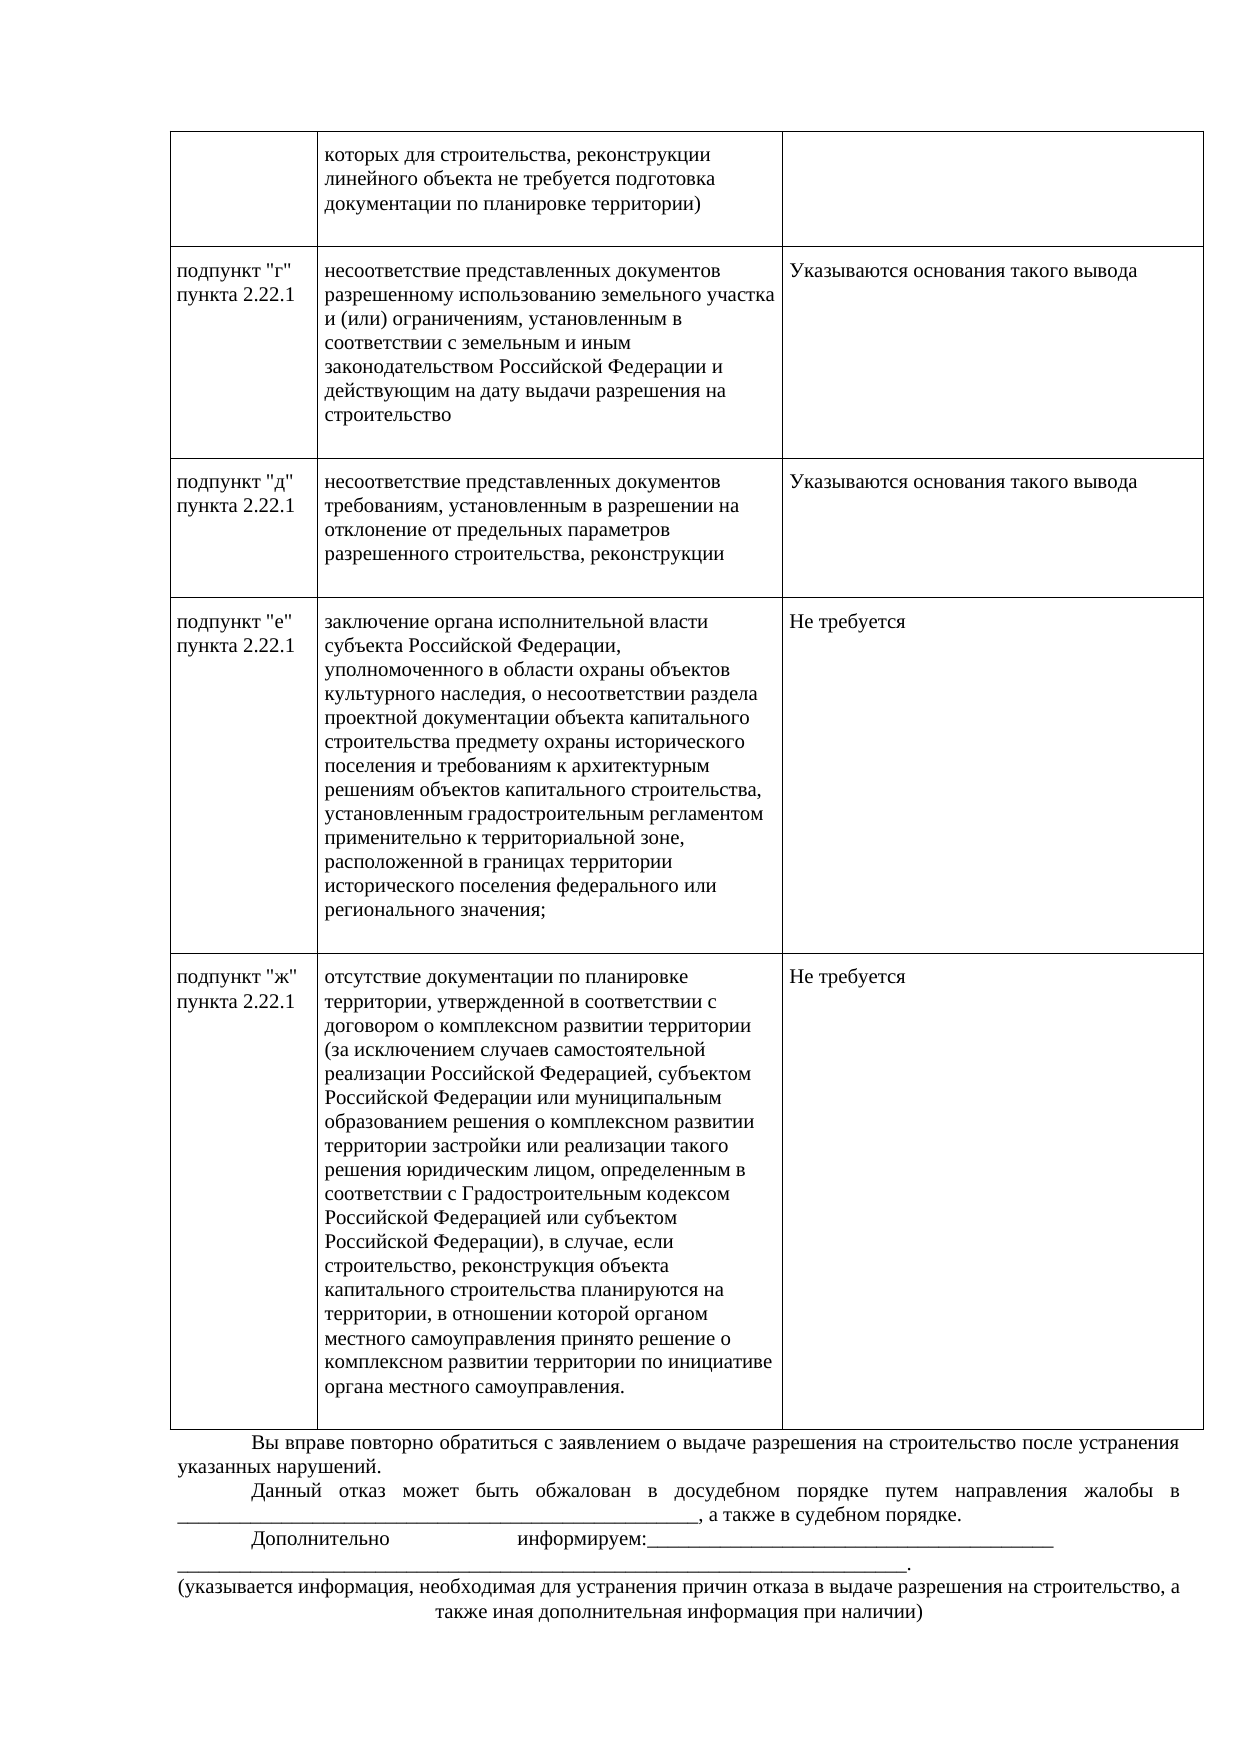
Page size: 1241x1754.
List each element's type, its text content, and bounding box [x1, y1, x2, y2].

table_cell несоответствие представленных документов разрешенному использованию земельного участка и (или) ограничениям, установленным в соответствии с земельным и иным законодательством Российской Федерации и действующим на дату выдачи разрешения на строительство [318, 247, 782, 457]
table_cell несоответствие представленных документов требованиям, установленным в разрешении на отклонение от предельных параметров разрешенного строительства, реконструкции [318, 459, 782, 597]
table_cell подпункт "г" пункта 2.22.1 [171, 247, 317, 457]
table_cell Не требуется [783, 954, 1203, 1429]
table_cell отсутствие документации по планировке территории, утвержденной в соответствии с договором о комплексном развитии территории (за исключением случаев самостоятельной реализации Российской Федерацией, субъектом Российской Федерации или муниципальным образованием решения о комплексном развитии территории застройки или реализации такого решения юридическим лицом, определенным в соответствии с Градостроительным кодексом Российской Федерацией или субъектом Российской Федерации), в случае, если строительство, реконструкция объекта капитального строительства планируются на территории, в отношении которой органом местного самоуправления принято решение о комплексном развитии территории по инициативе органа местного самоуправления. [318, 954, 782, 1429]
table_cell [783, 132, 1203, 246]
table_cell заключение органа исполнительной власти субъекта Российской Федерации, уполномоченного в области охраны объектов культурного наследия, о несоответствии раздела проектной документации объекта капитального строительства предмету охраны исторического поселения и требованиям к архитектурным решениям объектов капитального строительства, установленным градостроительным регламентом применительно к территориальной зоне, расположенной в границах территории исторического поселения федерального или регионального значения; [318, 598, 782, 953]
text Вы вправе повторно обратиться с заявлением о выдаче разрешения на строительство после устранения указанных нарушений. [177, 1430, 1181, 1478]
table_cell подпункт "д" пункта 2.22.1 [171, 459, 317, 597]
text (указывается информация, необходимая для устранения причин отказа в выдаче разрешения на строительство, а также иная дополнительная информация при наличии) [177, 1574, 1181, 1623]
table_cell подпункт "е" пункта 2.22.1 [171, 598, 317, 953]
text Данный отказ может быть обжалован в досудебном порядке путем направления жалобы в __________________________________________________, а также в судебном порядке. [177, 1478, 1181, 1526]
text Дополнительно информируем:_______________________________________ ______________________________________________________________________. [177, 1526, 1181, 1574]
table_cell Указываются основания такого вывода [783, 459, 1203, 597]
table_cell Указываются основания такого вывода [783, 247, 1203, 457]
table_cell Не требуется [783, 598, 1203, 953]
table_cell подпункт "ж" пункта 2.22.1 [171, 954, 317, 1429]
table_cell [171, 132, 317, 246]
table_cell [318, 132, 782, 246]
